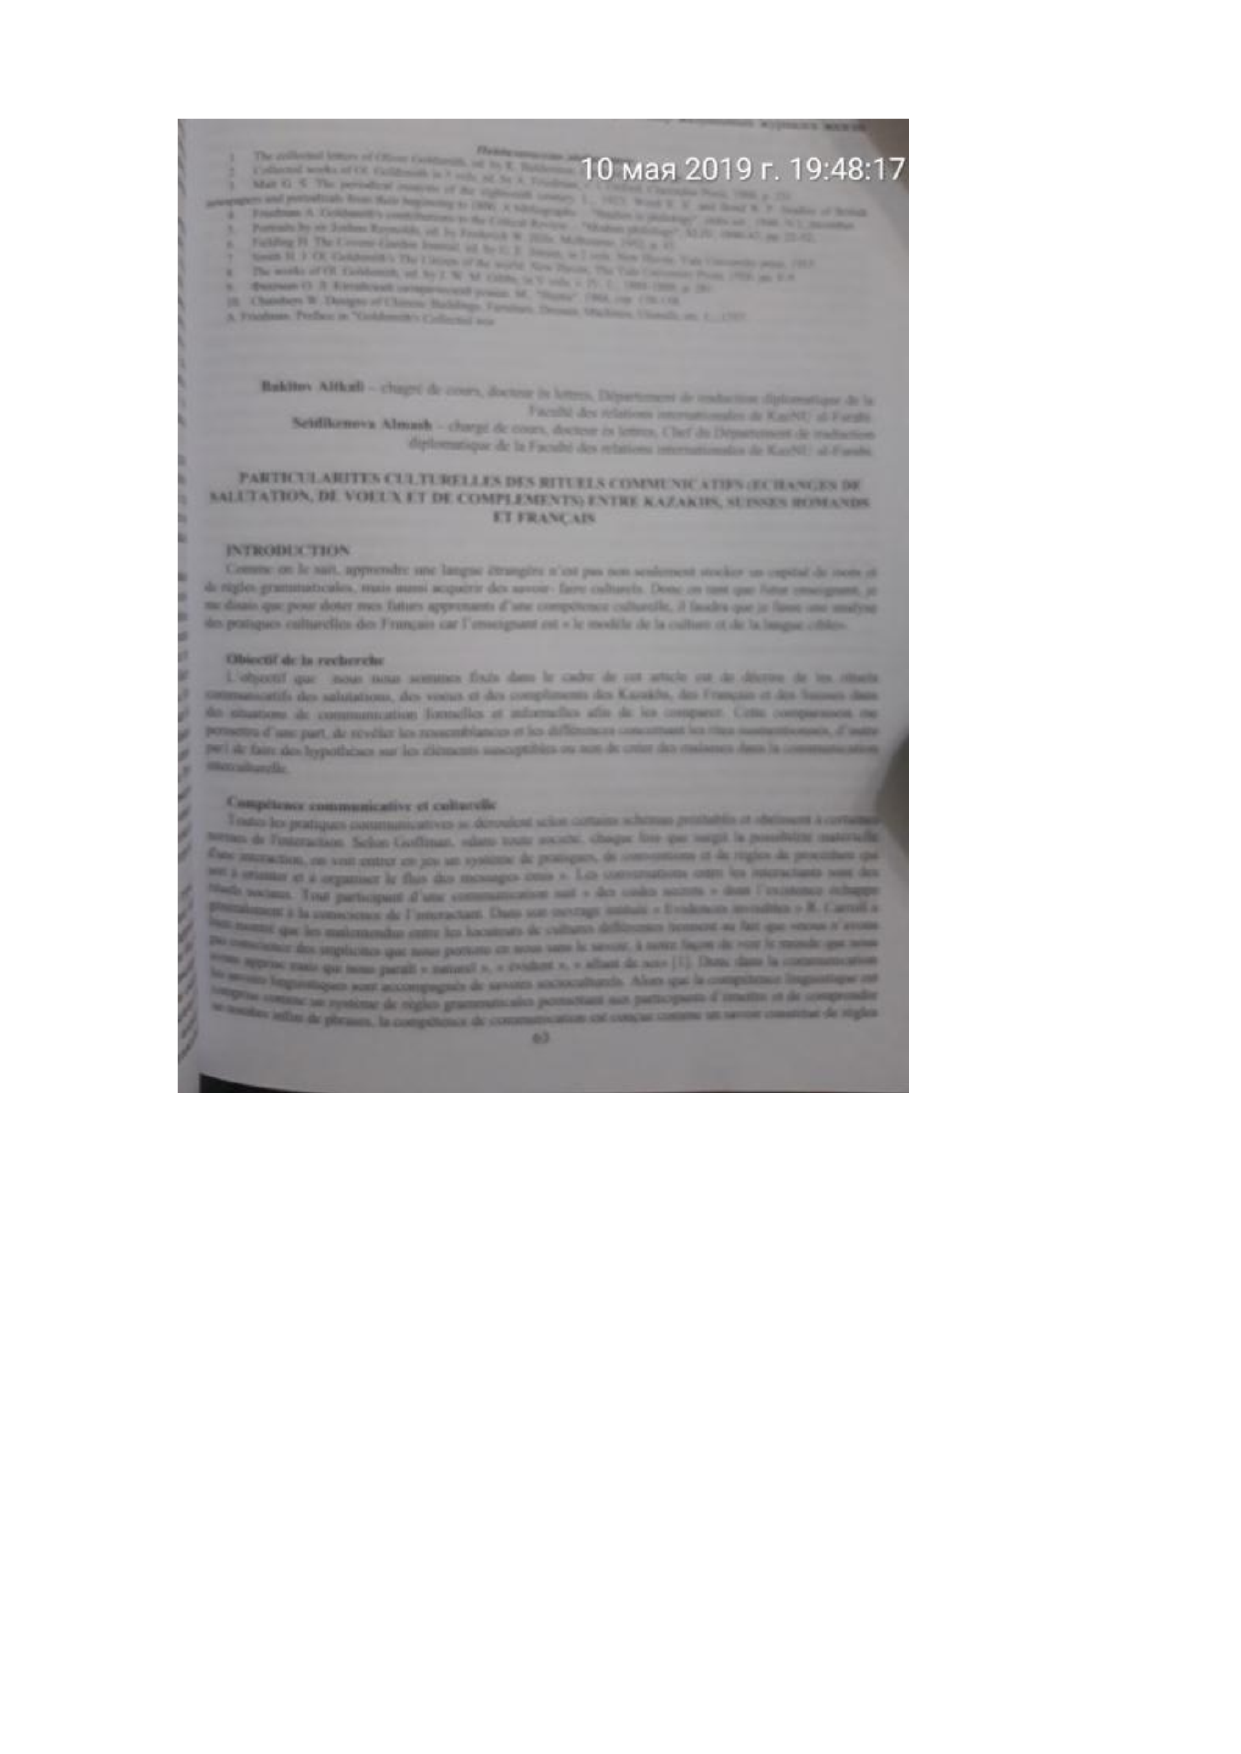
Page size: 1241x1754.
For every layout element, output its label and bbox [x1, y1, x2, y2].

picture [178, 120, 909, 1093]
